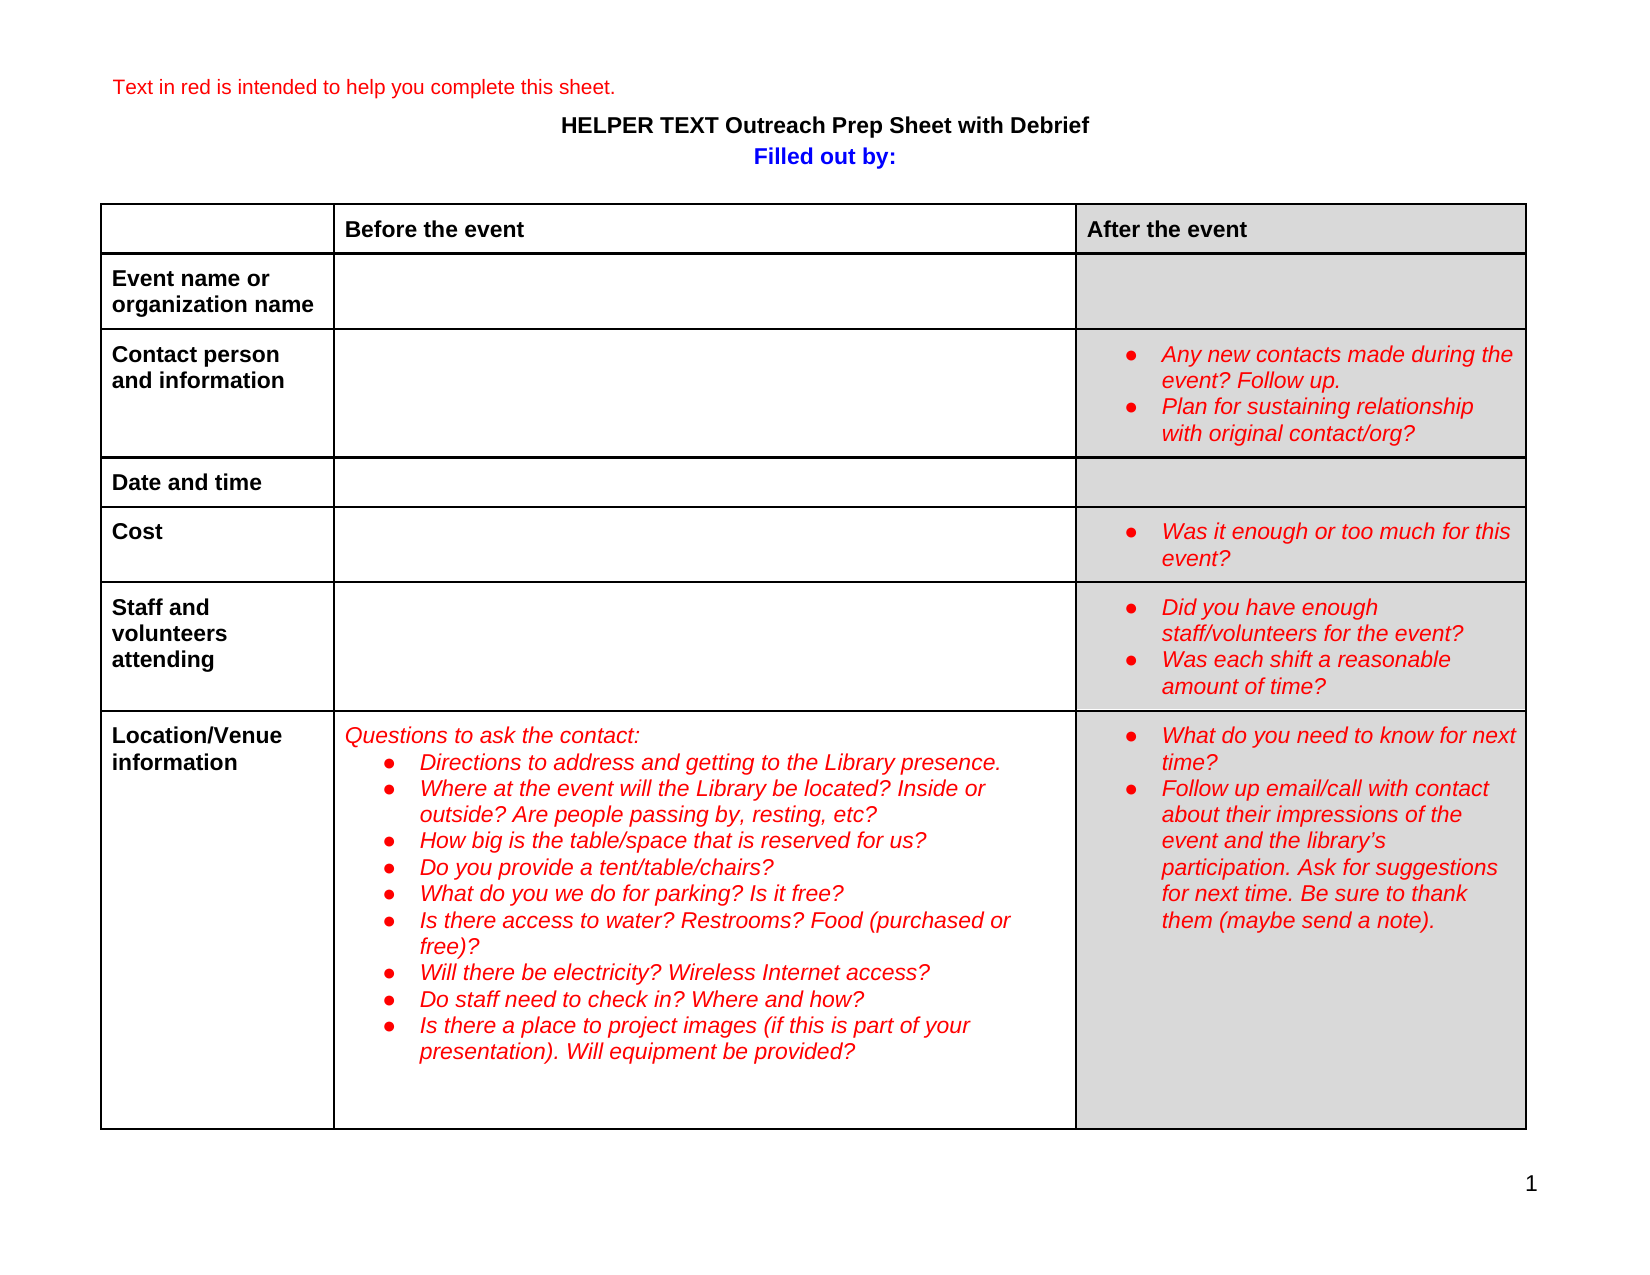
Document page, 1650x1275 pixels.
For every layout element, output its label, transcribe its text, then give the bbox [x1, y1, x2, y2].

table_cell Cost [102, 508, 333, 581]
text Filled out by: [112, 143, 1537, 169]
table_cell Staff and volunteers attending [102, 583, 333, 709]
table_cell Any new contacts made during the event? Follow up. Plan for sustaining relationship with original contact/org? [1077, 330, 1525, 456]
text HELPER TEXT Outreach Prep Sheet with Debrief [112, 112, 1537, 139]
table_cell Event name or organization name [102, 255, 333, 328]
table_cell [335, 459, 1075, 506]
table_cell [1077, 459, 1525, 506]
table_cell Location/Venue information [102, 712, 333, 1128]
table_cell Contact person and information [102, 330, 333, 456]
table_cell Was it enough or too much for this event? [1077, 508, 1525, 581]
table_cell [1077, 255, 1525, 328]
table_cell Questions to ask the contact: Directions to address and getting to the Library presence. Where at the event will the Library be located? Inside or outside? Are people passing by, resting, etc? How big is the table/space that is reserved for us? Do you provide a tent/table/chairs? What do you we do for parking? Is it free? Is there access to water? Restrooms? Food (purchased or free)? Will there be electricity? Wireless Internet access? Do staff need to check in? Where and how? Is there a place to project images (if this is part of your presentation). Will equipment be provided? [335, 712, 1075, 1128]
table_header Before the event [335, 205, 1075, 252]
table_cell [335, 255, 1075, 328]
table_header [102, 205, 333, 252]
table_cell What do you need to know for next time? Follow up email/call with contact about their impressions of the event and the library’s participation. Ask for suggestions for next time. Be sure to thank them (maybe send a note). [1077, 712, 1525, 1128]
table_cell [335, 508, 1075, 581]
table_cell Did you have enough staff/volunteers for the event? Was each shift a reasonable amount of time? [1077, 583, 1525, 709]
table_cell [335, 583, 1075, 709]
table_cell [335, 330, 1075, 456]
table_cell Date and time [102, 459, 333, 506]
table_header After the event [1077, 205, 1525, 252]
